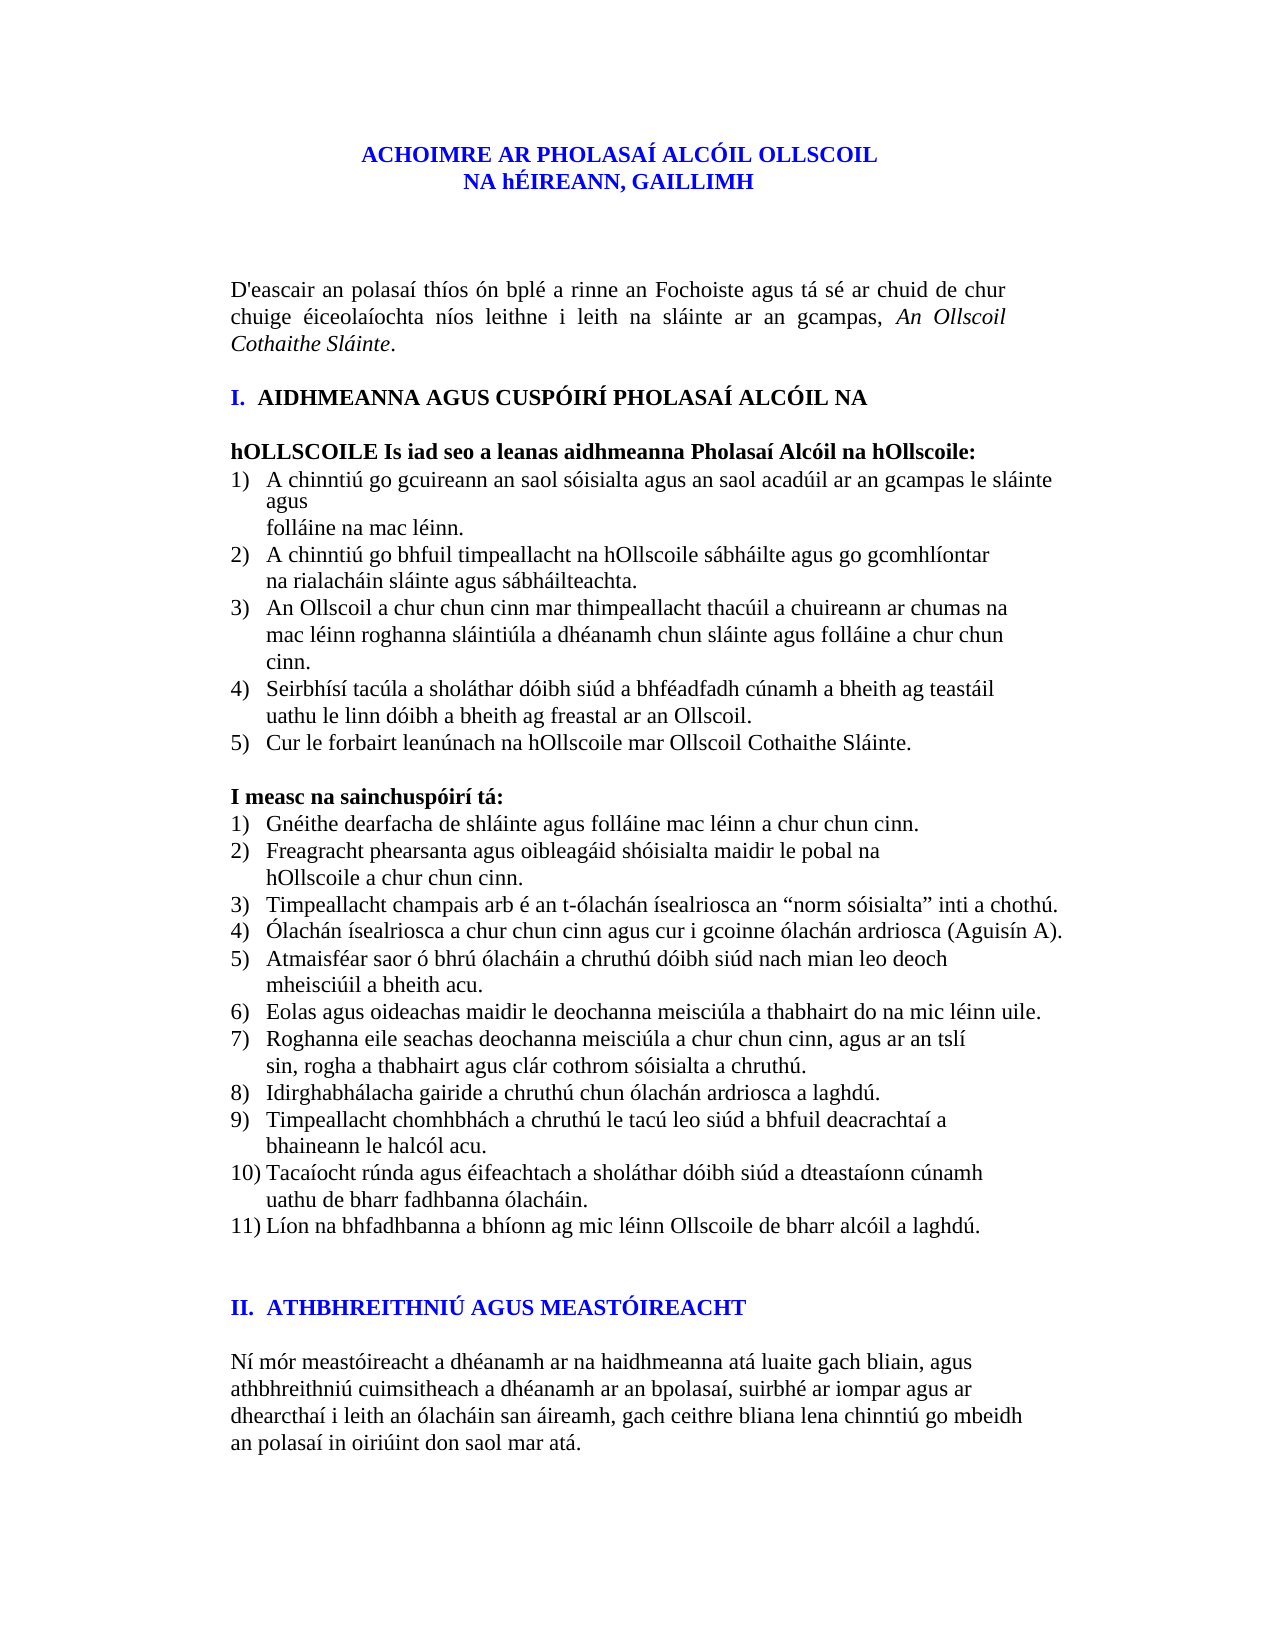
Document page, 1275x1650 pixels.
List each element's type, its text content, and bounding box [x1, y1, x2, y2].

list Timpeallacht chomhbhách a chruthú le tacú leo siúd a bhfuil deacrachtaí a bhaineann le halcól acu. [230, 1106, 1016, 1159]
list Gnéithe dearfacha de shláinte agus folláine mac léinn a chur chun cinn. [230, 810, 1096, 836]
subtitle ATHBHREITHNIÚ AGUS MEASTÓIREACHT [230, 1294, 1096, 1320]
text D'eascair an polasaí thíos ón bplé a rinne an Fochoiste agus tá sé ar chuid de chur chuige éiceolaíochta níos leithne i leith na sláinte ar an gcampas, An Ollscoil Cothaithe Sláinte. [230, 276, 1008, 357]
list Timpeallacht champais arb é an t-ólachán ísealriosca an “norm sóisialta” inti a chothú. [230, 891, 1096, 917]
list Cur le forbairt leanúnach na hOllscoile mar Ollscoil Cothaithe Sláinte. [230, 729, 1017, 756]
list Eolas agus oideachas maidir le deochanna meisciúla a thabhairt do na mic léinn uile. [230, 998, 1096, 1024]
text Ní mór meastóireacht a dhéanamh ar na haidhmeanna atá luaite gach bliain, agus athbhreithniú cuimsitheach a dhéanamh ar an bpolasaí, suirbhé ar iompar agus ar dhearcthaí i leith an ólacháin san áireamh, gach ceithre bliana lena chinntiú go mbeidh an polasaí in oiriúint don saol mar atá. [230, 1348, 1033, 1456]
text folláine na mac léinn. [266, 514, 1096, 540]
subtitle AIDHMEANNA AGUS CUSPÓIRÍ PHOLASAÍ ALCÓIL NA hOLLSCOILE Is iad seo a leanas aidhmeanna Pholasaí Alcóil na hOllscoile: [230, 362, 1002, 470]
list Atmaisféar saor ó bhrú ólacháin a chruthú dóibh siúd nach mian leo deoch mheisciúil a bheith acu. [230, 945, 1026, 998]
list Idirghabhálacha gairide a chruthú chun ólachán ardriosca a laghdú. [230, 1079, 1096, 1105]
list Ólachán ísealriosca a chur chun cinn agus cur i gcoinne ólachán ardriosca (Aguisín A). [230, 918, 1096, 944]
list An Ollscoil a chur chun cinn mar thimpeallacht thacúil a chuireann ar chumas na mac léinn roghanna sláintiúla a dhéanamh chun sláinte agus folláine a chur chun cinn. [230, 594, 1039, 674]
list A chinntiú go bhfuil timpeallacht na hOllscoile sábháilte agus go gcomhlíontar na rialacháin sláinte agus sábháilteachta. [230, 541, 997, 594]
list Tacaíocht rúnda agus éifeachtach a sholáthar dóibh siúd a dteastaíonn cúnamh uathu de bharr fadhbanna ólacháin. [230, 1159, 1015, 1212]
list Seirbhísí tacúla a sholáthar dóibh siúd a bhféadfadh cúnamh a bheith ag teastáil uathu le linn dóibh a bheith ag freastal ar an Ollscoil. [230, 675, 1044, 729]
list A chinntiú go gcuireann an saol sóisialta agus an saol acadúil ar an gcampas le sláinte agus [230, 470, 1096, 513]
list Líon na bhfadhbanna a bhíonn ag mic léinn Ollscoile de bharr alcóil a laghdú. [230, 1213, 1096, 1239]
subtitle I measc na sainchuspóirí tá: [230, 783, 1096, 809]
subtitle ACHOIMRE AR PHOLASAÍ ALCÓIL OLLSCOIL NA hÉIREANN, GAILLIMH [361, 142, 915, 194]
list Freagracht phearsanta agus oibleagáid shóisialta maidir le pobal na hOllscoile a chur chun cinn. [230, 837, 951, 890]
list Roghanna eile seachas deochanna meisciúla a chur chun cinn, agus ar an tslí sin, rogha a thabhairt agus clár cothrom sóisialta a chruthú. [230, 1025, 994, 1078]
